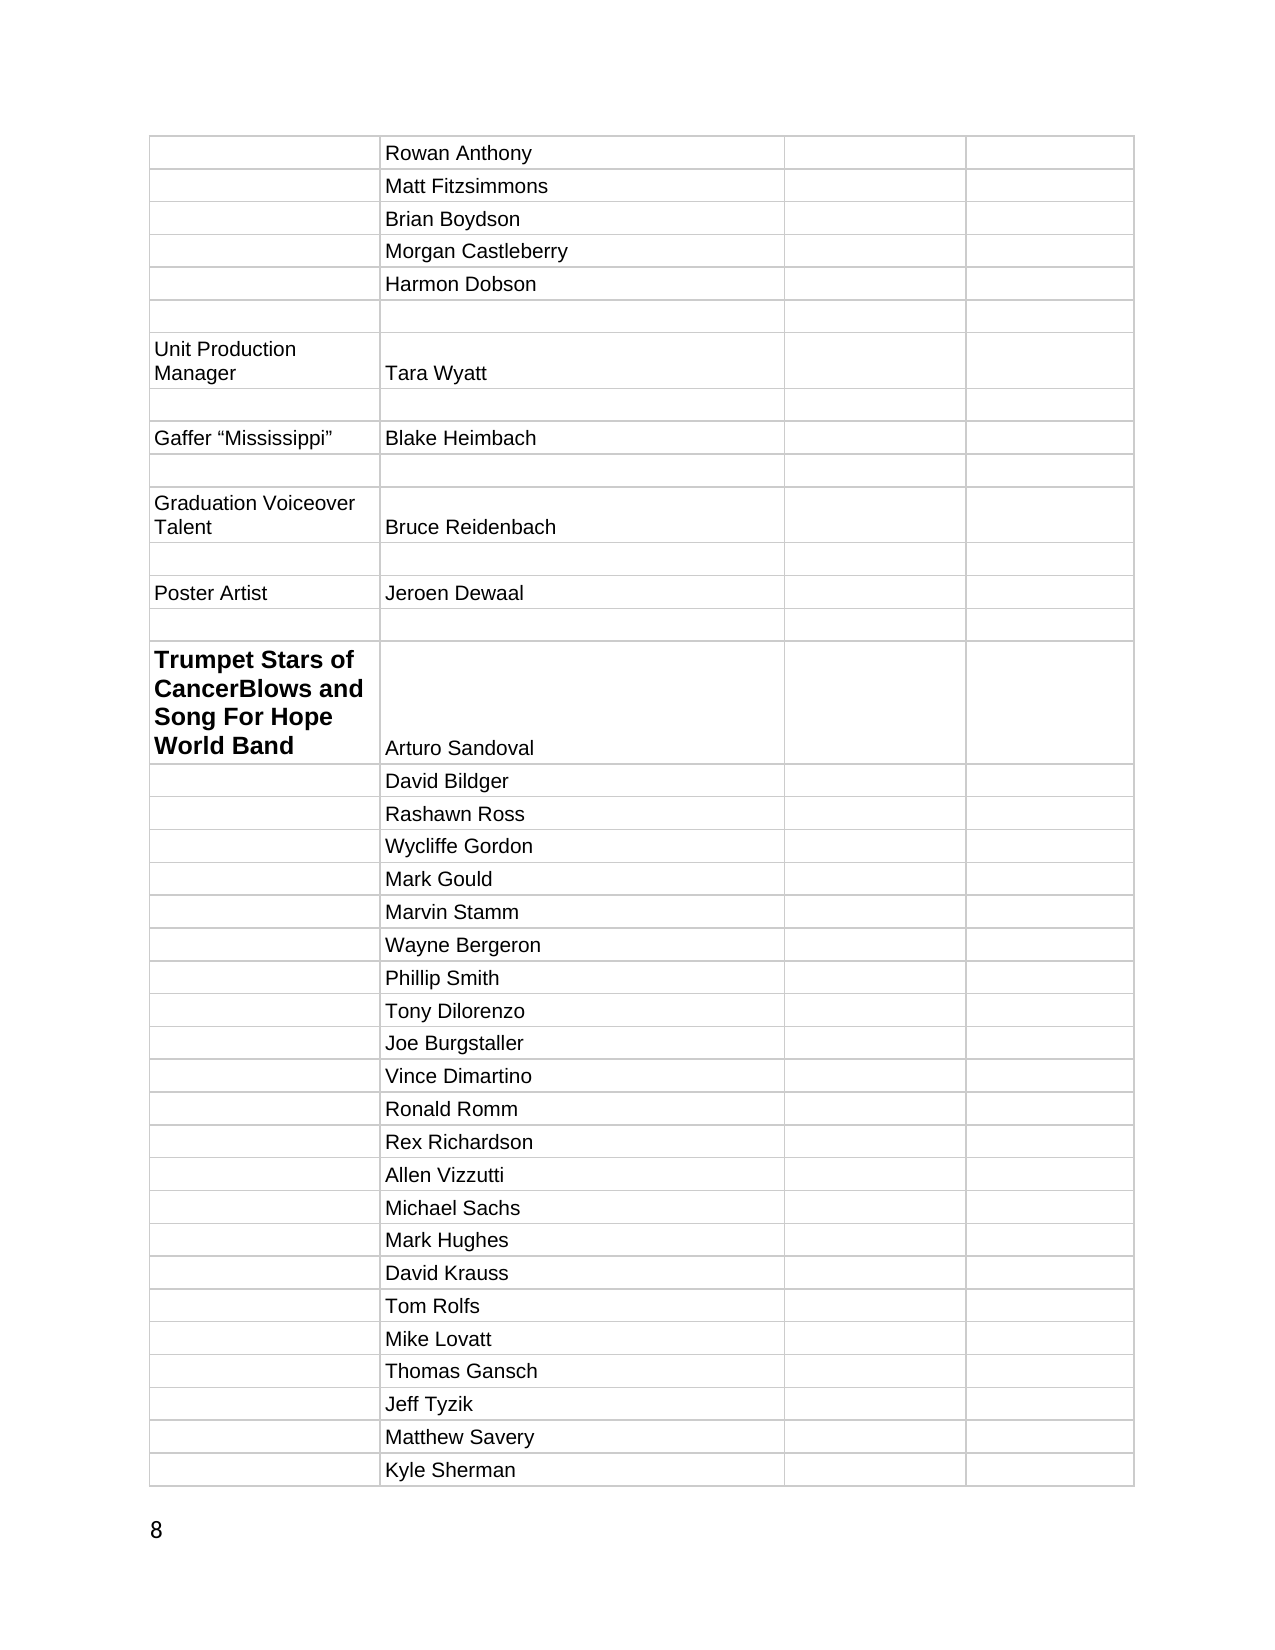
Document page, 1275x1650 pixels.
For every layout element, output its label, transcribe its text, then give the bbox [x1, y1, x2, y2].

table_cell [967, 962, 1133, 993]
table_cell Joe Burgstaller [381, 1027, 784, 1058]
table_cell [967, 1126, 1133, 1157]
table_cell [150, 1158, 379, 1189]
table_cell [785, 929, 965, 960]
table_cell [150, 301, 379, 332]
table_cell [785, 488, 965, 542]
table_cell Matt Fitzsimmons [381, 170, 784, 201]
table_cell [785, 1060, 965, 1091]
table_cell [150, 1454, 379, 1485]
table_cell [967, 765, 1133, 796]
table_cell [967, 896, 1133, 927]
table_cell [785, 235, 965, 266]
table_cell [150, 1126, 379, 1157]
table_cell [967, 797, 1133, 829]
table_cell Jeff Tyzik [381, 1388, 784, 1419]
table_cell [967, 333, 1133, 388]
table_cell Blake Heimbach [381, 422, 784, 453]
table_cell Michael Sachs [381, 1191, 784, 1222]
table_cell [150, 268, 379, 299]
table_cell Harmon Dobson [381, 268, 784, 299]
table_cell [967, 1454, 1133, 1485]
table_cell Morgan Castleberry [381, 235, 784, 266]
table_cell [150, 1290, 379, 1321]
table_cell Trumpet Stars of CancerBlows and Song For Hope World Band [150, 642, 379, 763]
table_cell [785, 896, 965, 927]
table_cell [381, 455, 784, 486]
table_cell Ronald Romm [381, 1093, 784, 1124]
table_cell [785, 455, 965, 486]
table_cell [150, 543, 379, 574]
table_cell [967, 576, 1133, 607]
table_cell [967, 642, 1133, 763]
table_cell [150, 1093, 379, 1124]
table_cell Kyle Sherman [381, 1454, 784, 1485]
table_cell [967, 1060, 1133, 1091]
table_cell [967, 1322, 1133, 1354]
table_cell [150, 929, 379, 960]
table_cell Arturo Sandoval [381, 642, 784, 763]
table_cell Mark Gould [381, 863, 784, 894]
table_cell [967, 1158, 1133, 1189]
table_cell [150, 455, 379, 486]
table_cell [785, 1355, 965, 1386]
table_cell [150, 863, 379, 894]
table_cell Allen Vizzutti [381, 1158, 784, 1189]
table_cell [967, 301, 1133, 332]
table_cell David Krauss [381, 1257, 784, 1288]
table_cell Matthew Savery [381, 1421, 784, 1452]
table_cell [785, 797, 965, 829]
table_cell [967, 389, 1133, 420]
table_cell [785, 137, 965, 168]
table_cell [150, 962, 379, 993]
table_cell [150, 797, 379, 829]
table_cell [967, 268, 1133, 299]
table_cell [967, 863, 1133, 894]
table_cell [381, 301, 784, 332]
table_cell Tony Dilorenzo [381, 994, 784, 1026]
table_cell [150, 994, 379, 1026]
table_cell Vince Dimartino [381, 1060, 784, 1091]
table_cell Jeroen Dewaal [381, 576, 784, 607]
table_cell [967, 1093, 1133, 1124]
table_cell Rex Richardson [381, 1126, 784, 1157]
table_cell [967, 830, 1133, 861]
table_cell Poster Artist [150, 576, 379, 607]
table_cell [150, 1257, 379, 1288]
table_cell [967, 1290, 1133, 1321]
table_cell [150, 1224, 379, 1255]
table_cell [785, 422, 965, 453]
table_cell [785, 962, 965, 993]
table_cell [967, 488, 1133, 542]
table_cell [150, 389, 379, 420]
table_cell [150, 830, 379, 861]
table_cell Brian Boydson [381, 202, 784, 233]
table_cell [967, 609, 1133, 640]
table_cell David Bildger [381, 765, 784, 796]
table_cell [150, 1191, 379, 1222]
table_cell [967, 543, 1133, 574]
table_cell [967, 1191, 1133, 1222]
table_cell [967, 1224, 1133, 1255]
table_cell [967, 1257, 1133, 1288]
table_cell [785, 576, 965, 607]
table_cell [785, 301, 965, 332]
table_cell [150, 609, 379, 640]
table_cell [967, 994, 1133, 1026]
table_cell [150, 137, 379, 168]
table_cell [785, 268, 965, 299]
table_cell [967, 1388, 1133, 1419]
table_cell [967, 422, 1133, 453]
table_cell [785, 830, 965, 861]
table_cell Tom Rolfs [381, 1290, 784, 1321]
table_cell [381, 389, 784, 420]
table_cell Rowan Anthony [381, 137, 784, 168]
table_cell Bruce Reidenbach [381, 488, 784, 542]
table_cell [967, 1421, 1133, 1452]
table_cell [150, 235, 379, 266]
table_cell [150, 1322, 379, 1354]
table_cell [381, 609, 784, 640]
table_cell Mark Hughes [381, 1224, 784, 1255]
table_cell [150, 202, 379, 233]
table_cell [785, 1191, 965, 1222]
table_cell [967, 235, 1133, 266]
table_cell [967, 1355, 1133, 1386]
table_cell [150, 1355, 379, 1386]
table_cell [785, 1290, 965, 1321]
table_cell [785, 389, 965, 420]
table_cell [785, 863, 965, 894]
table_cell [785, 1257, 965, 1288]
table_cell Tara Wyatt [381, 333, 784, 388]
table_cell [967, 202, 1133, 233]
table_cell [150, 1388, 379, 1419]
table_cell [785, 1126, 965, 1157]
table_cell [785, 1027, 965, 1058]
table_cell [785, 1093, 965, 1124]
table_cell [785, 543, 965, 574]
table_cell Unit Production Manager [150, 333, 379, 388]
table_cell [785, 1322, 965, 1354]
table_cell [150, 896, 379, 927]
table_cell [785, 642, 965, 763]
table_cell [785, 1454, 965, 1485]
table_cell [150, 1421, 379, 1452]
table_cell [967, 170, 1133, 201]
table_cell Graduation Voiceover Talent [150, 488, 379, 542]
table_cell Marvin Stamm [381, 896, 784, 927]
table_cell [785, 1224, 965, 1255]
table_cell [150, 1060, 379, 1091]
table_cell Thomas Gansch [381, 1355, 784, 1386]
table_cell [785, 1421, 965, 1452]
table_cell Wycliffe Gordon [381, 830, 784, 861]
table_cell [785, 333, 965, 388]
table_cell [785, 1158, 965, 1189]
table_cell [150, 765, 379, 796]
table_cell [967, 929, 1133, 960]
table_cell [150, 170, 379, 201]
table_cell Phillip Smith [381, 962, 784, 993]
table_cell [150, 1027, 379, 1058]
table_cell [785, 994, 965, 1026]
table_cell [785, 609, 965, 640]
table_cell [785, 1388, 965, 1419]
table_cell Wayne Bergeron [381, 929, 784, 960]
table_cell Mike Lovatt [381, 1322, 784, 1354]
table_cell [785, 765, 965, 796]
table_cell [381, 543, 784, 574]
table_cell Gaffer “Mississippi” [150, 422, 379, 453]
table_cell [785, 202, 965, 233]
table_cell [967, 455, 1133, 486]
table_cell [967, 1027, 1133, 1058]
table_cell [967, 137, 1133, 168]
table_cell Rashawn Ross [381, 797, 784, 829]
table_cell [785, 170, 965, 201]
